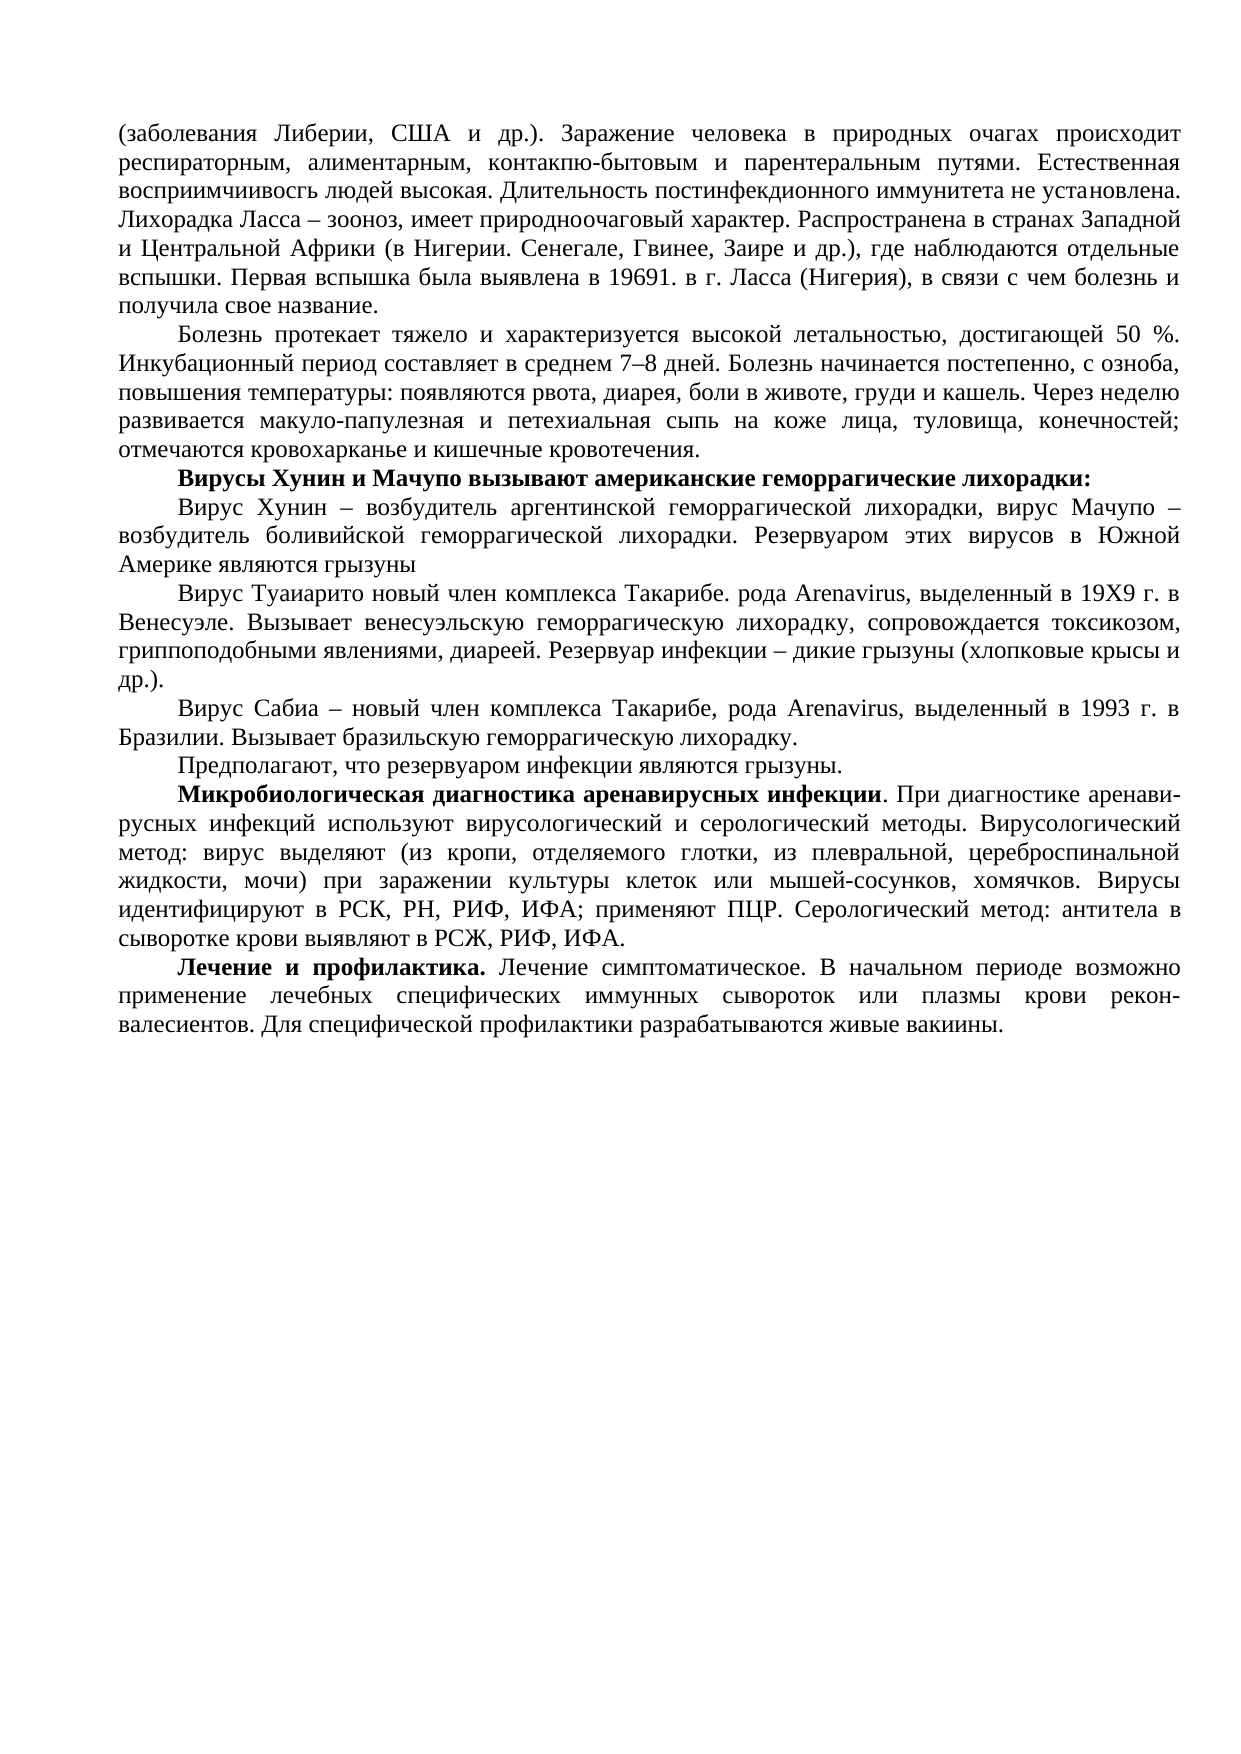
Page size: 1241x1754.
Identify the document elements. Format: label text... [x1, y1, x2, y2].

text Микробиологическая диагностика аренавирусных инфекции. При диагностике аренави- русных инфекций используют вирусологический и серологический методы. Вирусологический метод: вирус выделяют (из кропи, отделяемого глотки, из плевральной, цереброспинальной жидкости, мочи) при заражении культуры клеток или мышей-сосунков, хомячков. Вирусы идентифицируют в РСК, PH, РИФ, ИФА; применяют ПЦР. Серологический метод: антитела в сыворотке крови выявляют в РСЖ, РИФ, ИФА. [118, 779, 1181, 952]
text Болезнь протекает тяжело и характеризуется высокой летальностью, достигающей 50 %. Инкубационный период составляет в среднем 7–8 дней. Болезнь начинается постепенно, с озноба, повышения температуры: появляются рвота, диарея, боли в животе, груди и кашель. Через неделю развивается макуло-папулезная и петехиальная сыпь на коже лица, туловища, конечностей; отмечаются кровохарканье и кишечные кровотечения. [118, 319, 1181, 463]
text Предполагают, что резервуаром инфекции являются грызуны. [118, 751, 1181, 779]
text Лечение и профилактика. Лечение симптоматическое. В начальном периоде возможно применение лечебных специфических иммунных сывороток или плазмы крови рекон- валесиентов. Для специфической профилактики разрабатываются живые вакиины. [118, 952, 1181, 1038]
text Вирус Хунин – возбудитель аргентинской геморрагической лихорадки, вирус Мачупо – возбудитель боливийской геморрагической лихорадки. Резервуаром этих вирусов в Южной Америке являются грызуны [118, 492, 1181, 578]
text Вирусы Хунин и Мачупо вызывают американские геморрагические лихорадки: [118, 463, 1181, 492]
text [118, 118, 1181, 319]
text Вирус Туаиарито новый член комплекса Такарибе. рода Arenavirus, выделенный в 19X9 г. в Венесуэле. Вызывает венесуэльскую геморрагическую лихорадку, сопровождается токсикозом, гриппоподобными явлениями, диареей. Резервуар инфекции – дикие грызуны (хлопковые крысы и др.). [118, 578, 1181, 693]
text Вирус Сабиа – новый член комплекса Такарибе, рода Arenavirus, выделенный в 1993 г. в Бразилии. Вызывает бразильскую геморрагическую лихорадку. [118, 693, 1181, 751]
